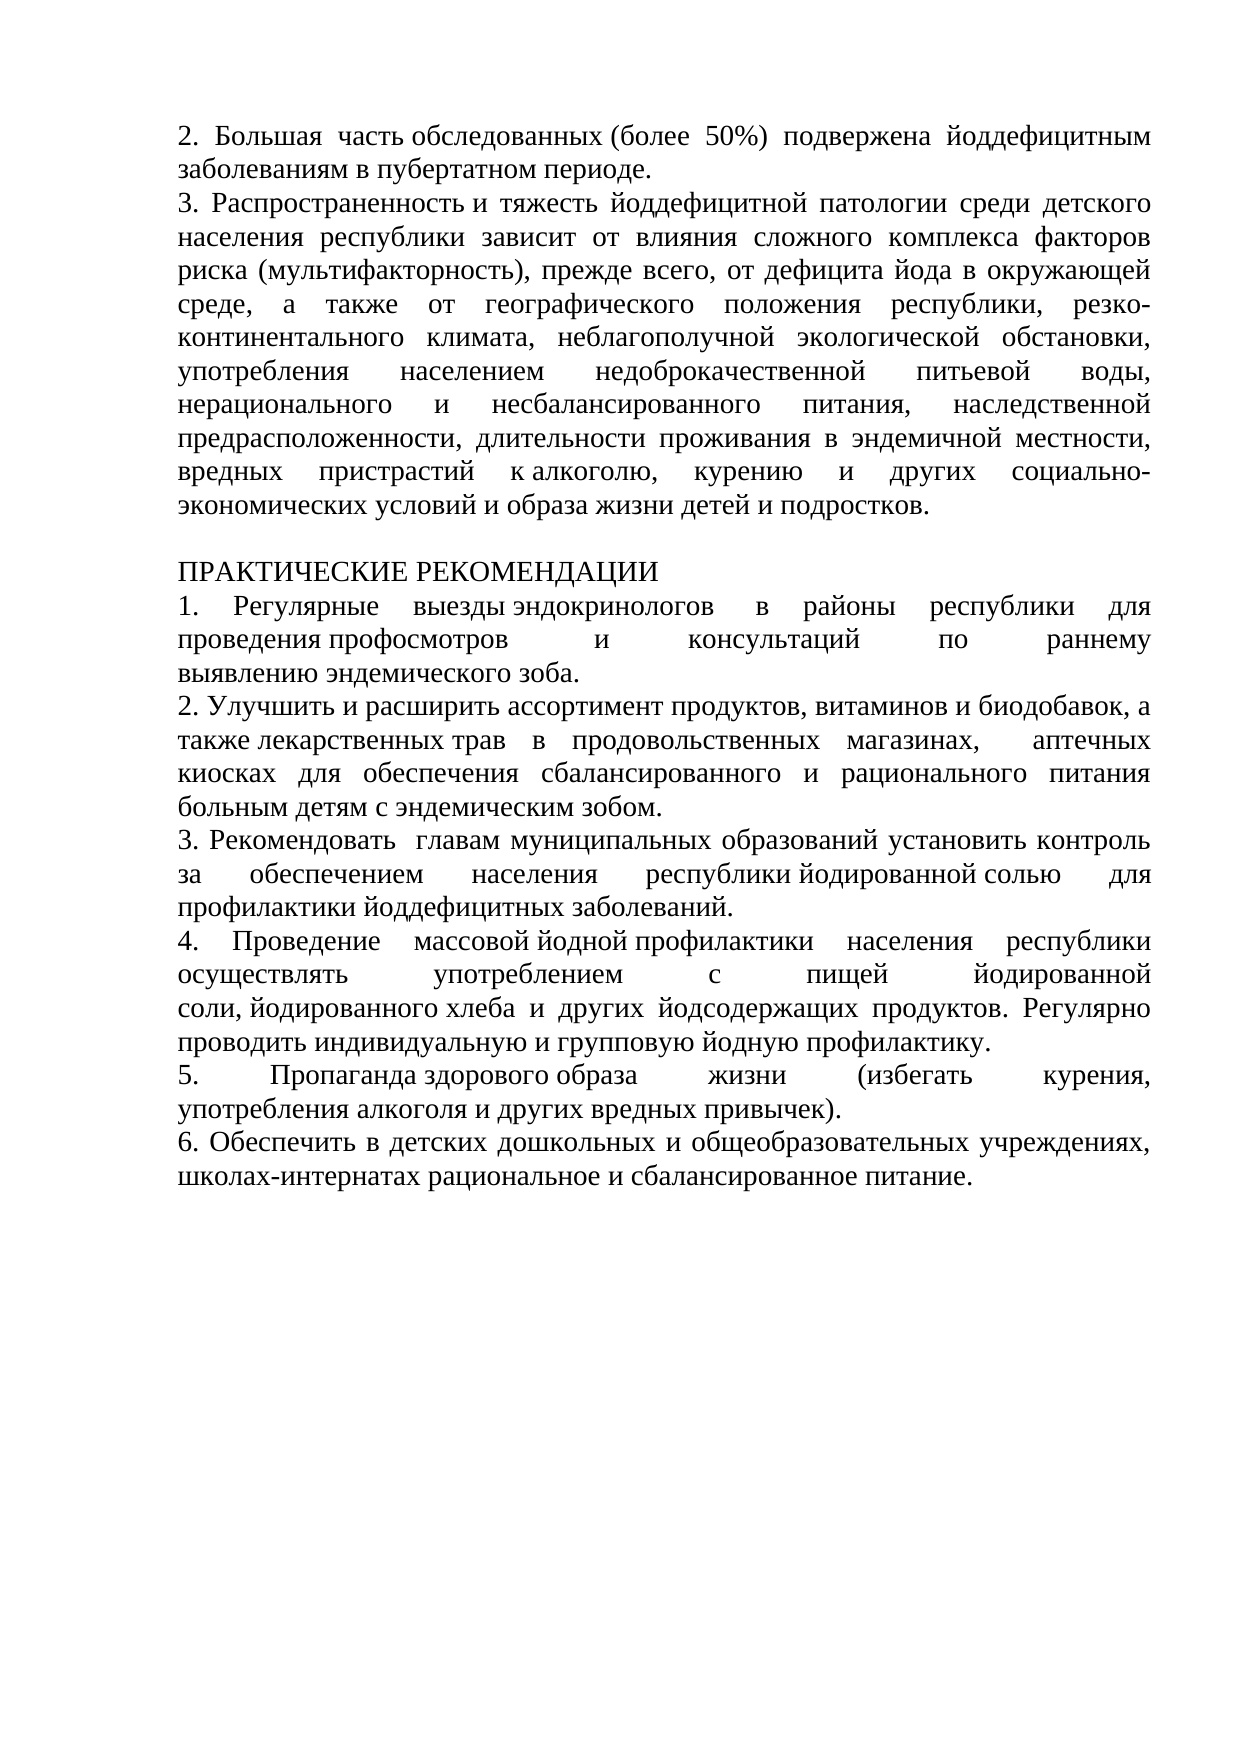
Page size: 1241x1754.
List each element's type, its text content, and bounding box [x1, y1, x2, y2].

text 1. Регулярные выезды эндокринологов в районы республики для проведения профосмотров и консультаций по раннему выявлению эндемического зоба. [177, 588, 1152, 688]
text 6. Обеспечить в детских дошкольных и общеобразовательных учреждениях, школах-интернатах рациональное и сбалансированное питание. [177, 1124, 1152, 1191]
text 4. Проведение массовой йодной профилактики населения республики осуществлять употреблением с пищей йодированной соли, йодированного хлеба и других йодсодержащих продуктов. Регулярно проводить индивидуальную и групповую йодную профилактику. [177, 923, 1152, 1057]
text ПРАКТИЧЕСКИЕ РЕКОМЕНДАЦИИ [177, 554, 1152, 588]
text 5. Пропаганда здорового образа жизни (избегать курения, употребления алкоголя и других вредных привычек). [177, 1057, 1152, 1124]
text 3. Рекомендовать главам муниципальных образований установить контроль за обеспечением населения республики йодированной солью для профилактики йоддефицитных заболеваний. [177, 822, 1152, 923]
text 2. Большая часть обследованных (более 50%) подвержена йоддефицитным заболеваниям в пубертатном периоде. [177, 118, 1152, 185]
text 3. Распространенность и тяжесть йоддефицитной патологии среди детского населения республики зависит от влияния сложного комплекса факторов риска (мультифакторность), прежде всего, от дефицита йода в окружающей среде, а также от географического положения республики, резко-континентального климата, неблагополучной экологической обстановки, употребления населением недоброкачественной питьевой воды, нерационального и несбалансированного питания, наследственной предрасположенности, длительности проживания в эндемичной местности, вредных пристрастий к алкоголю, курению и других социально-экономических условий и образа жизни детей и подростков. [177, 185, 1152, 521]
text 2. Улучшить и расширить ассортимент продуктов, витаминов и биодобавок, а также лекарственных трав в продовольственных магазинах, аптечных киосках для обеспечения сбалансированного и рационального питания больным детям с эндемическим зобом. [177, 688, 1152, 822]
